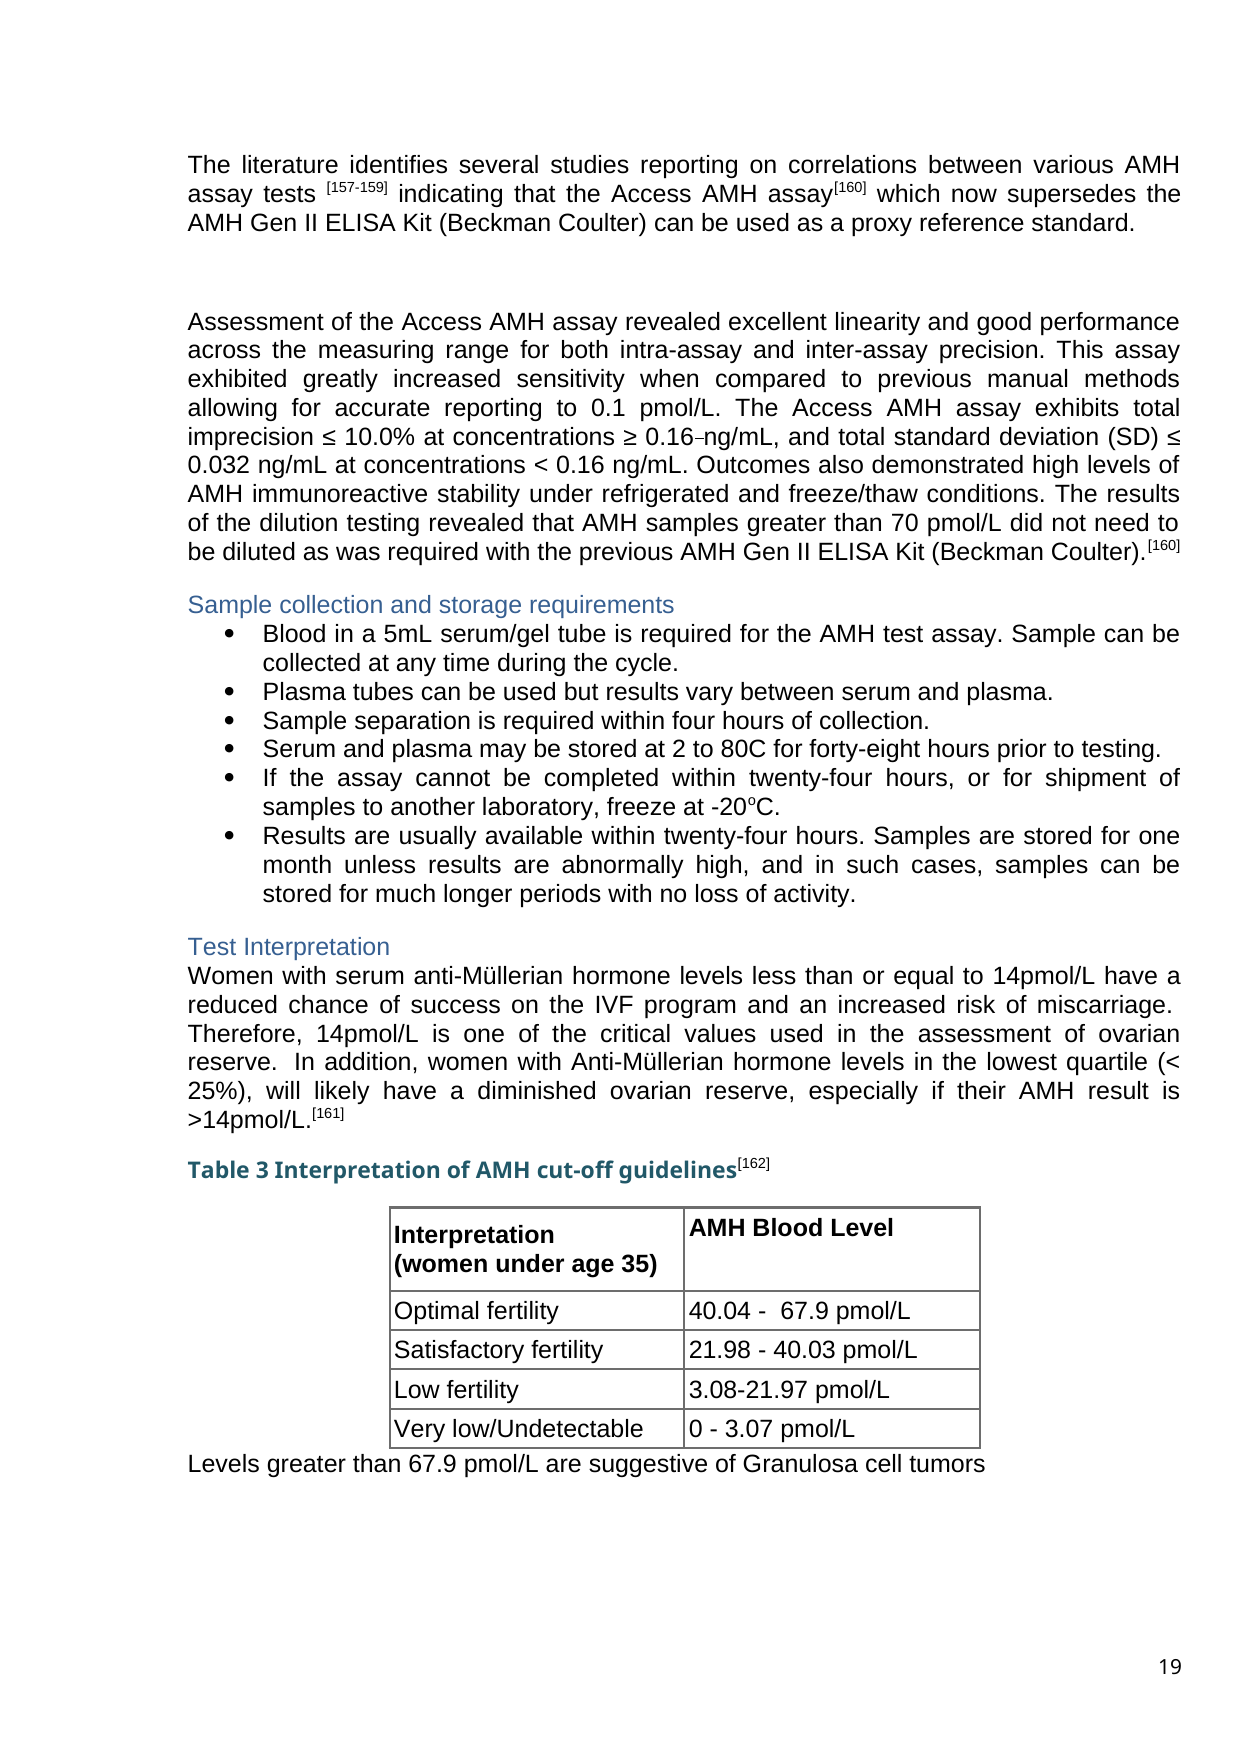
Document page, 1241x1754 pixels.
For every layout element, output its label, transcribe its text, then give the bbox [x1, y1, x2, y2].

table_cell 3.08-21.97 pmol/L [685, 1370, 979, 1407]
text Women with serum anti-Müllerian hormone levels less than or equal to 14pmol/L have a reduced chance of success on the IVF program and an increased risk of miscarriage. Therefore, 14pmol/L is one of the critical values used in the assessment of ovarian reserve. In addition, women with Anti-Müllerian hormone levels in the lowest quartile (< 25%), will likely have a diminished ovarian reserve, especially if their AMH result is >14pmol/L.[161] [187, 961, 1182, 1133]
subtitle Test Interpretation [187, 932, 1182, 961]
table_header Interpretation (women under age 35) [391, 1209, 683, 1290]
table_cell 40.04 - 67.9 pmol/L [685, 1292, 979, 1329]
table_cell Satisfactory fertility [391, 1331, 683, 1368]
list Blood in a 5mL serum/gel tube is required for the AMH test assay. Sample can be collected at any time during the cycle. [225, 619, 1182, 677]
table_header AMH Blood Level [685, 1209, 979, 1290]
table_cell Very low/Undetectable [391, 1410, 683, 1447]
table_cell Low fertility [391, 1370, 683, 1407]
list Serum and plasma may be stored at 2 to 80C for forty-eight hours prior to testing. [225, 734, 1182, 763]
list Plasma tubes can be used but results vary between serum and plasma. [225, 677, 1182, 706]
text Levels greater than 67.9 pmol/L are suggestive of Granulosa cell tumors [187, 1449, 1182, 1477]
table_cell 0 - 3.07 pmol/L [685, 1410, 979, 1447]
text Table 3 Interpretation of AMH cut-off guidelines[162] [187, 1154, 1182, 1186]
text The literature identifies several studies reporting on correlations between various AMH assay tests [157-159] indicating that the Access AMH assay[160] which now supersedes the AMH Gen II ELISA Kit (Beckman Coulter) can be used as a proxy reference standard. [187, 150, 1182, 236]
list Sample separation is required within four hours of collection. [225, 706, 1182, 734]
table_cell Optimal fertility [391, 1292, 683, 1329]
subtitle Sample collection and storage requirements [187, 590, 1182, 619]
table_cell 21.98 - 40.03 pmol/L [685, 1331, 979, 1368]
list Results are usually available within twenty-four hours. Samples are stored for one month unless results are abnormally high, and in such cases, samples can be stored for much longer periods with no loss of activity. [225, 821, 1182, 907]
text Assessment of the Access AMH assay revealed excellent linearity and good performance across the measuring range for both intra-assay and inter-assay precision. This assay exhibited greatly increased sensitivity when compared to previous manual methods allowing for accurate reporting to 0.1 pmol/L. The Access AMH assay exhibits total imprecision ≤ 10.0% at concentrations ≥ 0.16 ng/mL, and total standard deviation (SD) ≤ 0.032 ng/mL at concentrations < 0.16 ng/mL. Outcomes also demonstrated high levels of AMH immunoreactive stability under refrigerated and freeze/thaw conditions. The results of the dilution testing revealed that AMH samples greater than 70 pmol/L did not need to be diluted as was required with the previous AMH Gen II ELISA Kit (Beckman Coulter).[160] [187, 307, 1182, 565]
list If the assay cannot be completed within twenty-four hours, or for shipment of samples to another laboratory, freeze at -20oC. [225, 763, 1182, 821]
